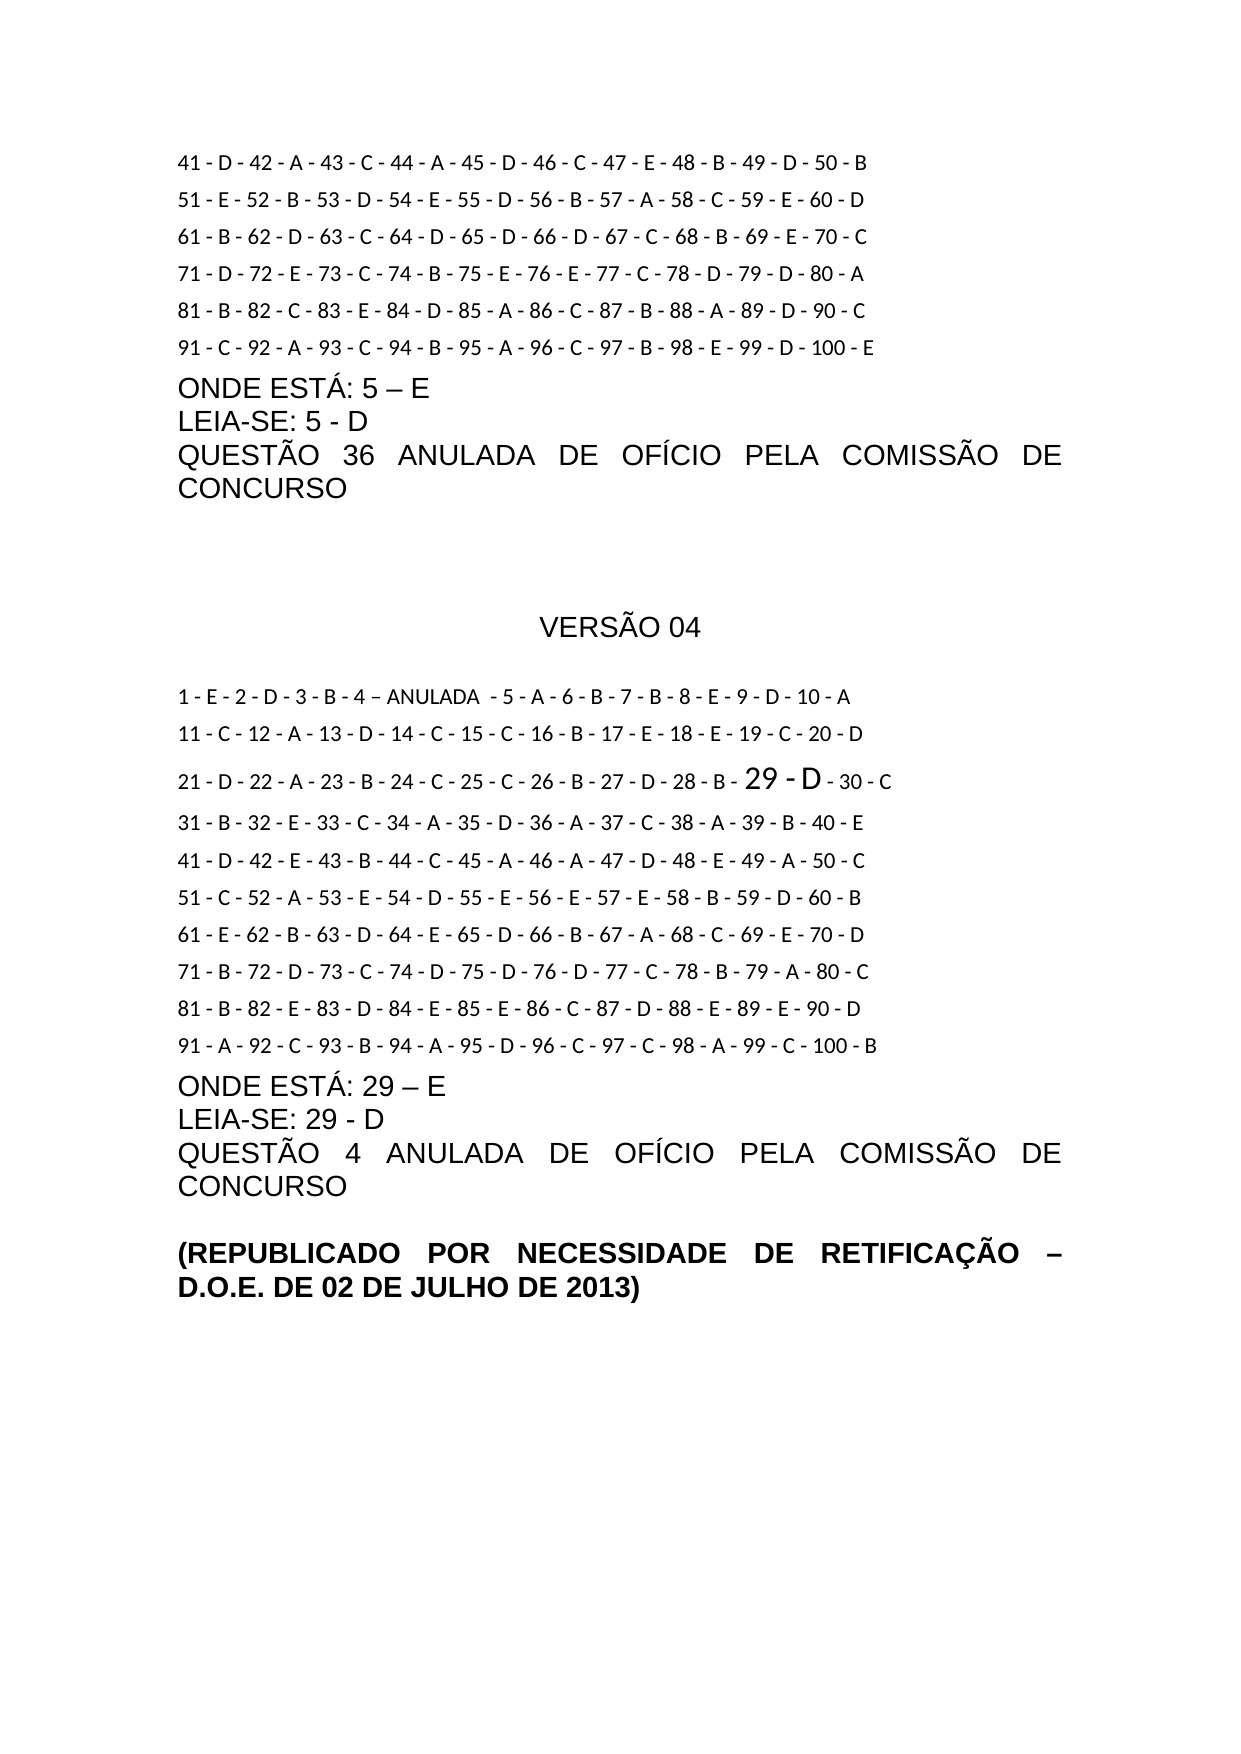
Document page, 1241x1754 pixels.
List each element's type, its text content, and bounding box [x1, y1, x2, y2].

text 31 - B - 32 - E - 33 - C - 34 - A - 35 - D - 36 - A - 37 - C - 38 - A - 39 - B - 40 - E [177, 808, 1063, 837]
text 51 - C - 52 - A - 53 - E - 54 - D - 55 - E - 56 - E - 57 - E - 58 - B - 59 - D - 60 - B [177, 883, 1063, 911]
text 61 - E - 62 - B - 63 - D - 64 - E - 65 - D - 66 - B - 67 - A - 68 - C - 69 - E - 70 - D [177, 920, 1063, 948]
text 71 - B - 72 - D - 73 - C - 74 - D - 75 - D - 76 - D - 77 - C - 78 - B - 79 - A - 80 - C [177, 957, 1063, 985]
text 51 - E - 52 - B - 53 - D - 54 - E - 55 - D - 56 - B - 57 - A - 58 - C - 59 - E - 60 - D [177, 185, 1063, 213]
title ONDE ESTÁ: 29 – E [177, 1069, 1063, 1102]
title QUESTÃO 36 ANULADA DE OFÍCIO PELA COMISSÃO DE CONCURSO [177, 438, 1063, 505]
text 21 - D - 22 - A - 23 - B - 24 - C - 25 - C - 26 - B - 27 - D - 28 - B - 29 - D - 30 - C [177, 757, 1063, 797]
title QUESTÃO 4 ANULADA DE OFÍCIO PELA COMISSÃO DE CONCURSO [177, 1136, 1063, 1203]
title LEIA-SE: 5 - D [177, 404, 1063, 438]
title VERSÃO 04 [177, 610, 1063, 644]
text 61 - B - 62 - D - 63 - C - 64 - D - 65 - D - 66 - D - 67 - C - 68 - B - 69 - E - 70 - C [177, 222, 1063, 250]
text 71 - D - 72 - E - 73 - C - 74 - B - 75 - E - 76 - E - 77 - C - 78 - D - 79 - D - 80 - A [177, 259, 1063, 287]
text 41 - D - 42 - A - 43 - C - 44 - A - 45 - D - 46 - C - 47 - E - 48 - B - 49 - D - 50 - B [177, 148, 1063, 176]
text 1 - E - 2 - D - 3 - B - 4 – ANULADA - 5 - A - 6 - B - 7 - B - 8 - E - 9 - D - 10 - A [177, 682, 1063, 710]
title ONDE ESTÁ: 5 – E [177, 371, 1063, 404]
text 91 - A - 92 - C - 93 - B - 94 - A - 95 - D - 96 - C - 97 - C - 98 - A - 99 - C - 100 - B [177, 1032, 1063, 1060]
text 11 - C - 12 - A - 13 - D - 14 - C - 15 - C - 16 - B - 17 - E - 18 - E - 19 - C - 20 - D [177, 719, 1063, 748]
text 81 - B - 82 - E - 83 - D - 84 - E - 85 - E - 86 - C - 87 - D - 88 - E - 89 - E - 90 - D [177, 994, 1063, 1022]
title LEIA-SE: 29 - D [177, 1102, 1063, 1136]
text 91 - C - 92 - A - 93 - C - 94 - B - 95 - A - 96 - C - 97 - B - 98 - E - 99 - D - 100 - E [177, 333, 1063, 362]
title (REPUBLICADO POR NECESSIDADE DE RETIFICAÇÃO – D.O.E. DE 02 DE JULHO DE 2013) [177, 1237, 1063, 1304]
text 81 - B - 82 - C - 83 - E - 84 - D - 85 - A - 86 - C - 87 - B - 88 - A - 89 - D - 90 - C [177, 296, 1063, 324]
text 41 - D - 42 - E - 43 - B - 44 - C - 45 - A - 46 - A - 47 - D - 48 - E - 49 - A - 50 - C [177, 846, 1063, 874]
